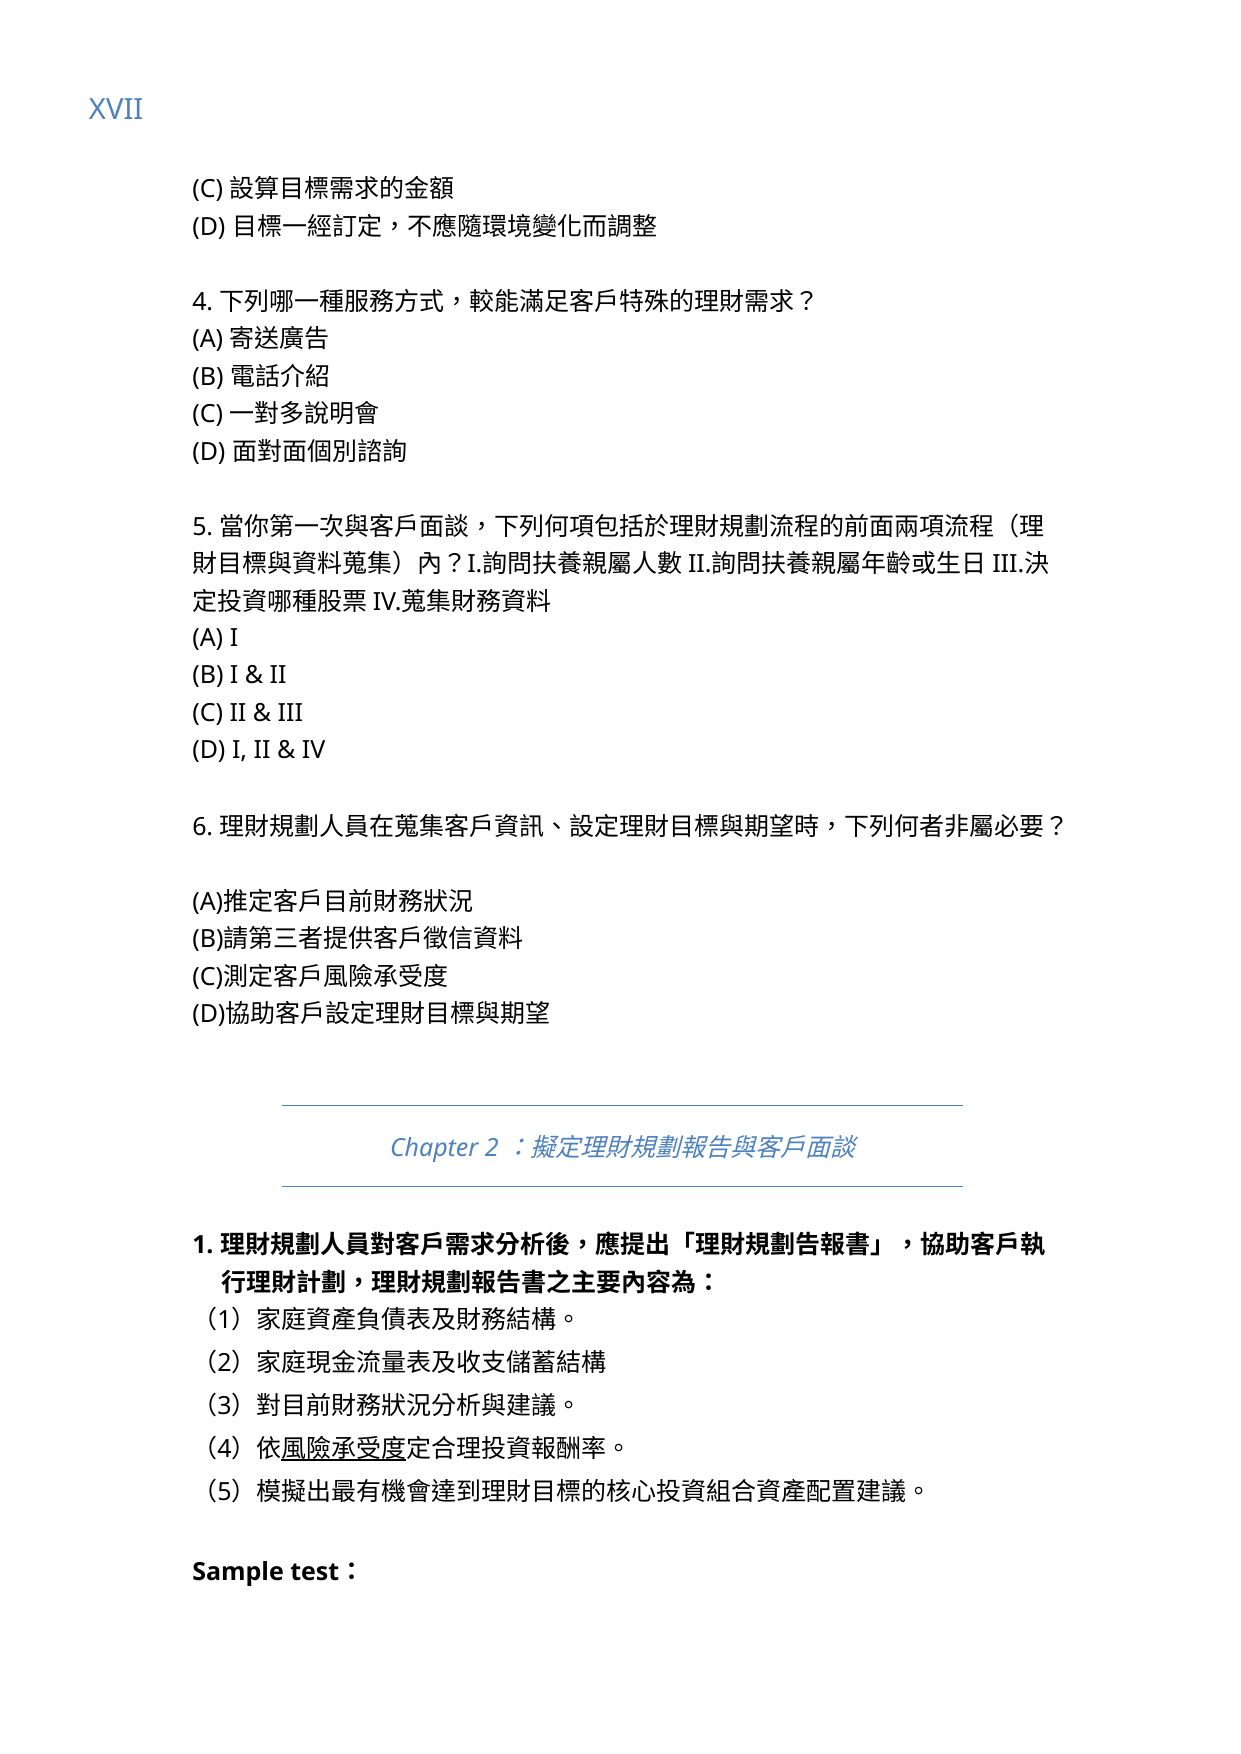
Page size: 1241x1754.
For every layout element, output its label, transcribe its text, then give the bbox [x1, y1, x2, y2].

text (D)協助客戶設定理財目標與期望 [192, 993, 1053, 1030]
text (C)測定客戶風險承受度 [192, 955, 1053, 993]
text （3）對目前財務狀況分析與建議。 [192, 1385, 1053, 1422]
text (C) 設算目標需求的金額 [192, 168, 1053, 205]
text (D) 目標一經訂定，不應隨環境變化而調整 [192, 205, 1053, 243]
text (B) I & II [192, 655, 1053, 693]
text (A) 寄送廣告 [192, 318, 1053, 355]
text （4）依風險承受度定合理投資報酬率。 [192, 1428, 1053, 1465]
text (D) 面對面個別諮詢 [192, 430, 1053, 468]
text (C) 一對多說明會 [192, 393, 1053, 430]
text （2）家庭現金流量表及收支儲蓄結構 [192, 1342, 1053, 1379]
text (A)推定客戶目前財務狀況 [192, 880, 1053, 918]
text 4. 下列哪一種服務方式，較能滿足客戶特殊的理財需求？ [192, 280, 1053, 318]
text (B) 電話介紹 [192, 355, 1053, 393]
text Sample test： [192, 1551, 1053, 1589]
text 1. 理財規劃人員對客戶需求分析後，應提出「理財規劃告報書」，協助客戶執行理財計劃，理財規劃報告書之主要內容為： [192, 1224, 1053, 1299]
text （5）模擬出最有機會達到理財目標的核心投資組合資產配置建議。 [192, 1471, 1053, 1508]
text (C) II & III [192, 693, 1053, 730]
text 6. 理財規劃人員在蒐集客戶資訊、設定理財目標與期望時，下列何者非屬必要？ [192, 805, 1053, 880]
text (A) I [192, 618, 1053, 655]
text 5. 當你第一次與客戶面談，下列何項包括於理財規劃流程的前面兩項流程（理財目標與資料蒐集）內？I.詢問扶養親屬人數 II.詢問扶養親屬年齡或生日 III.決定投資哪種股票 IV.蒐集財務資料 [192, 505, 1053, 618]
text Chapter 2 ：擬定理財規劃報告與客戶面談 [282, 1106, 963, 1186]
text (D) I, II & IV [192, 730, 1053, 768]
text （1）家庭資產負債表及財務結構。 [192, 1299, 1053, 1337]
text (B)請第三者提供客戶徵信資料 [192, 918, 1053, 955]
